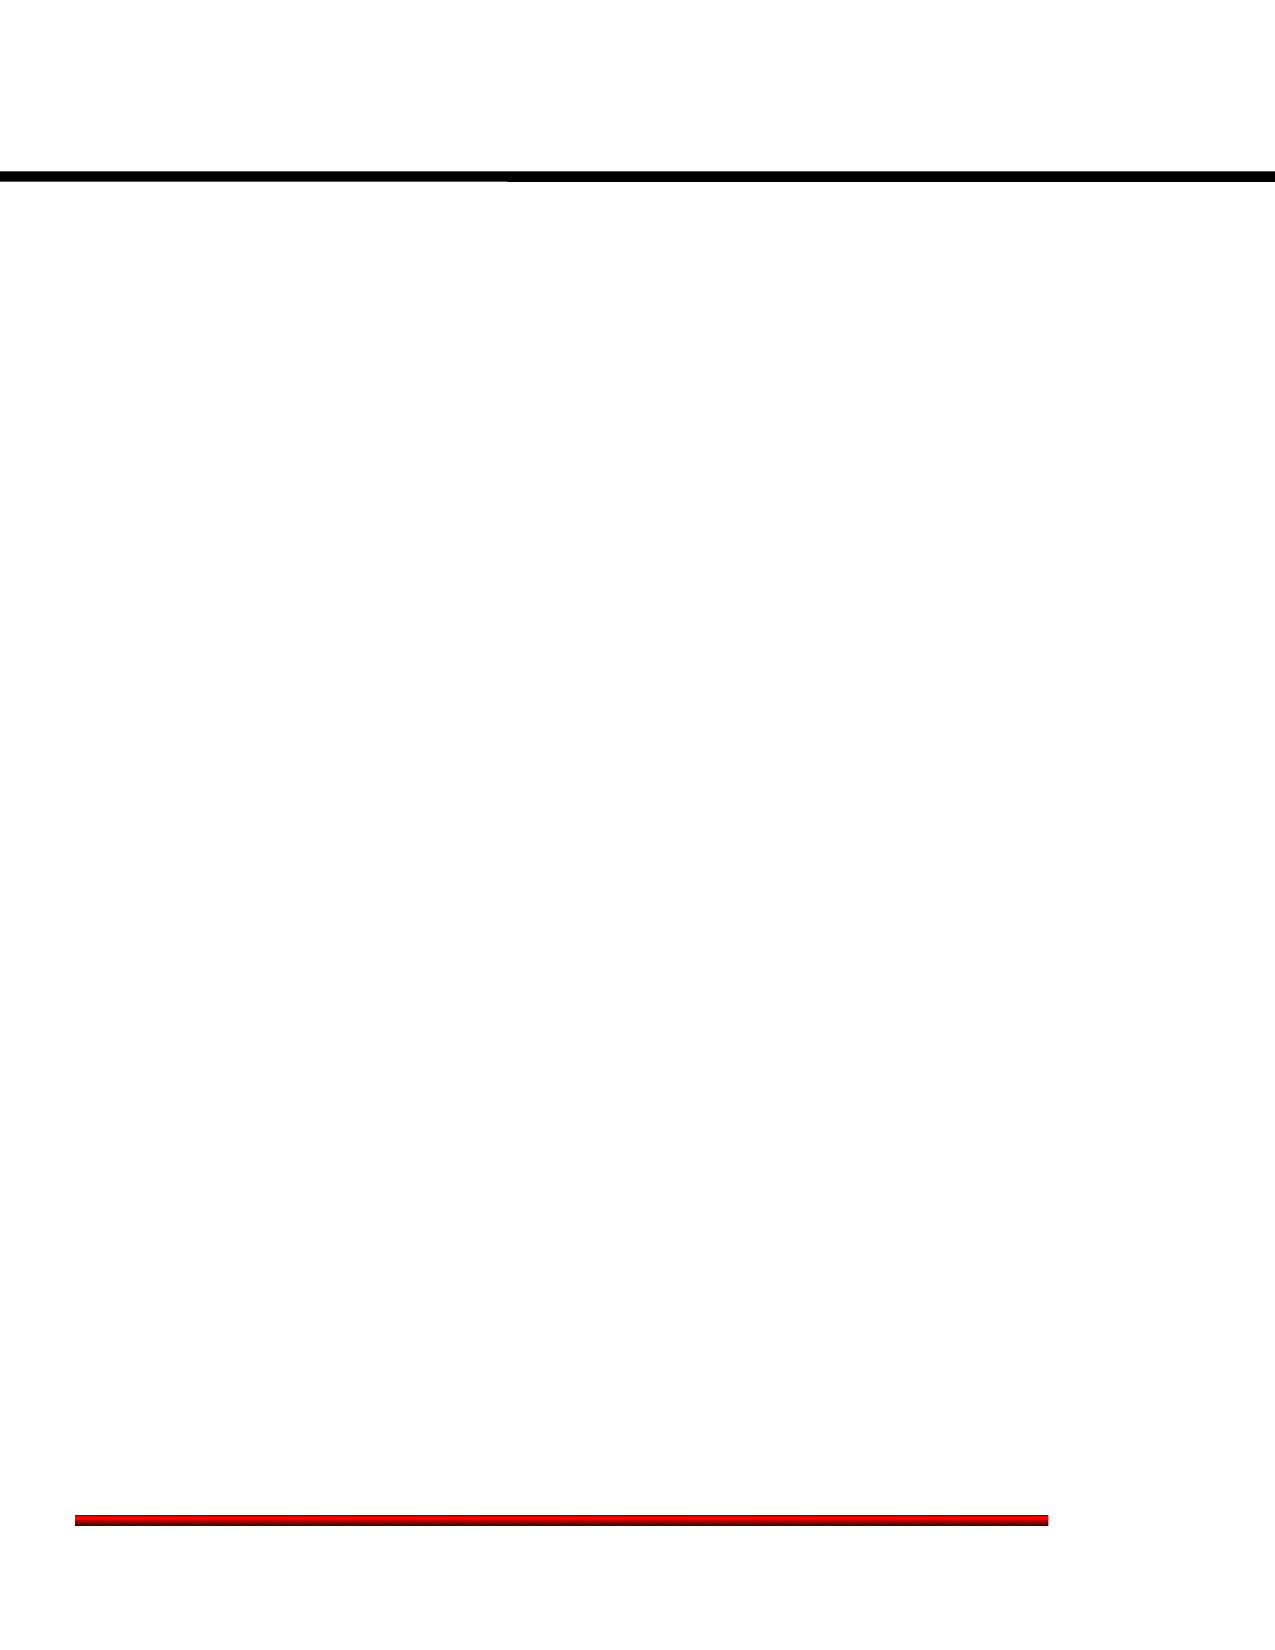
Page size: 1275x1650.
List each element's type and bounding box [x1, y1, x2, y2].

picture [75, 1515, 1049, 1526]
